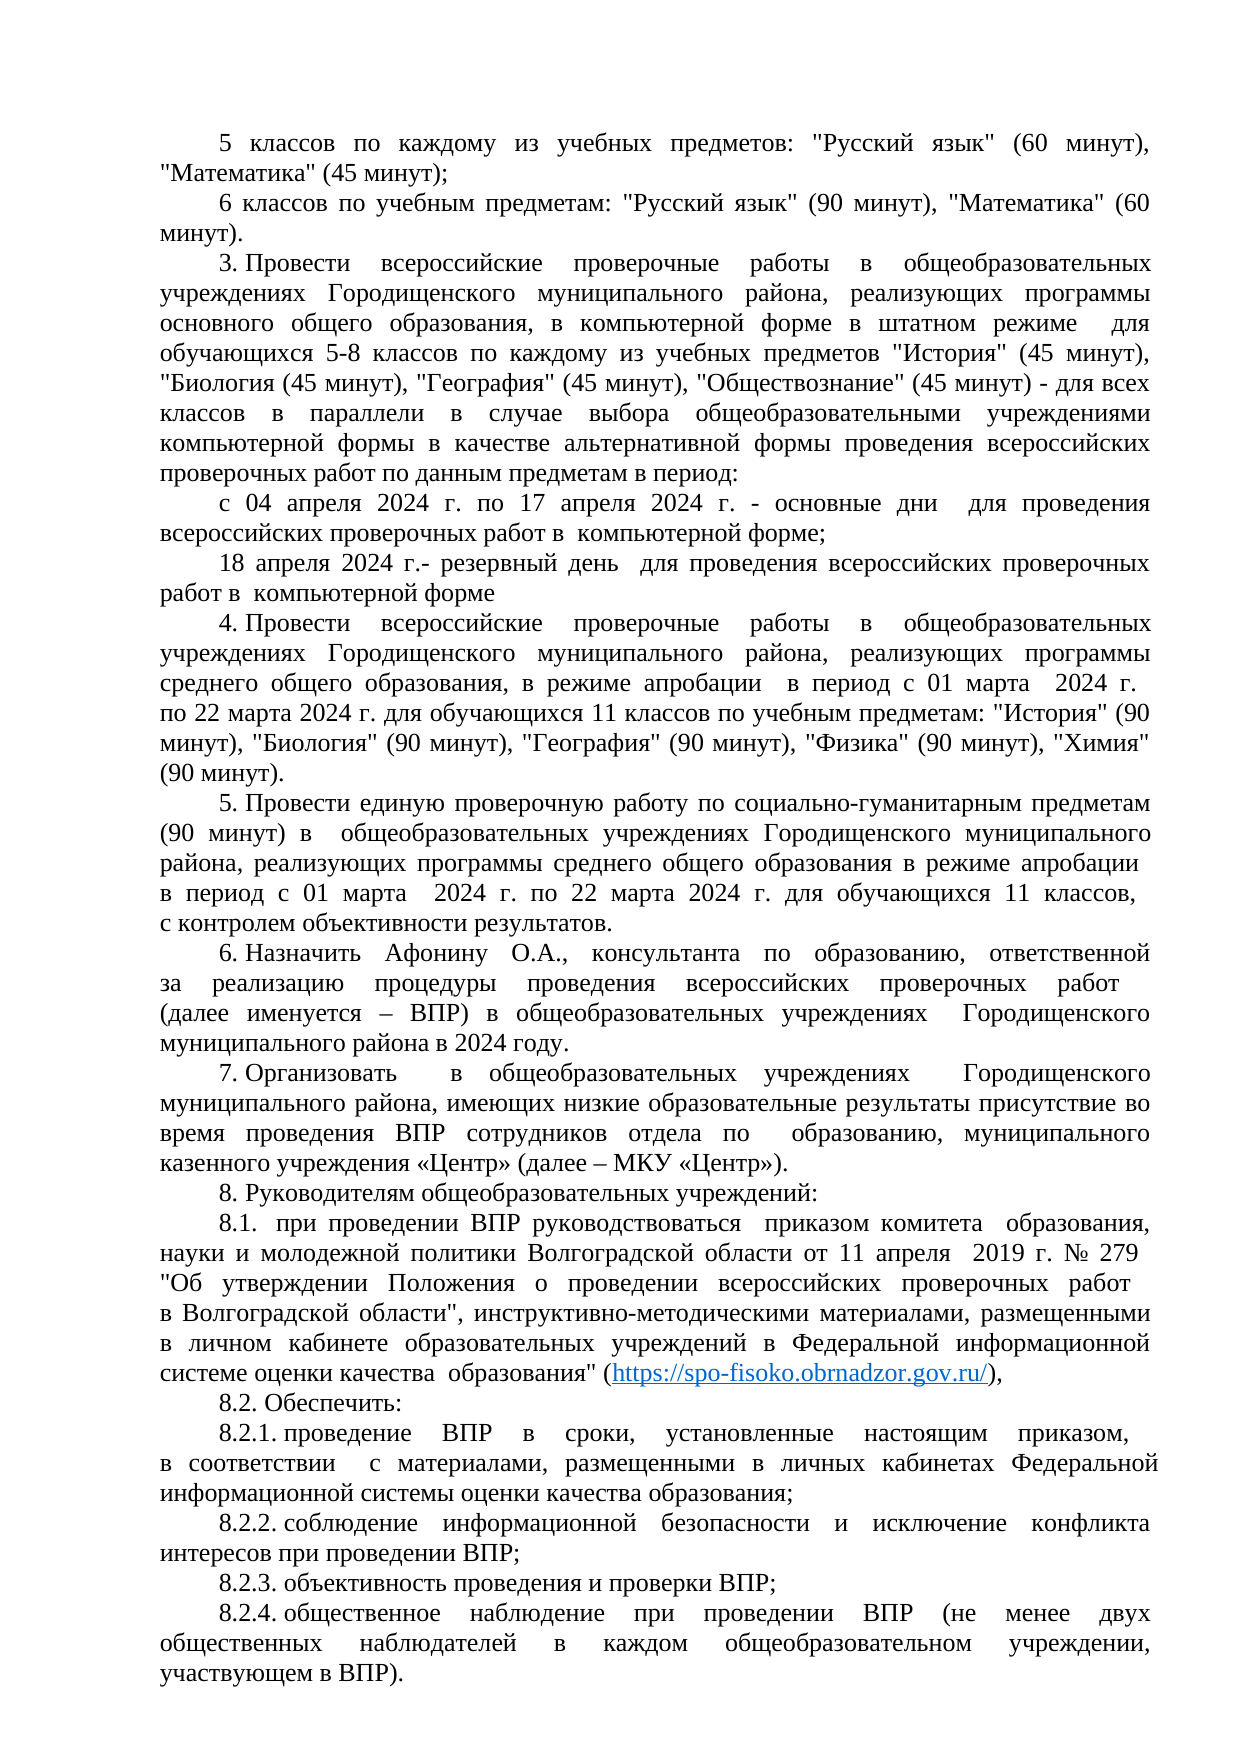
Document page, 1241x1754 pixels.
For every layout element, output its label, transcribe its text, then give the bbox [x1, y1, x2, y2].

text 8.2.1. проведение ВПР в сроки, установленные настоящим приказом, в соответствии с материалами, размещенными в личных кабинетах Федеральной информационной системы оценки качества образования; [159, 1417, 1160, 1507]
text 8.2.4. общественное наблюдение при проведении ВПР (не менее двух общественных наблюдателей в каждом общеобразовательном учреждении, участвующем в ВПР). [159, 1597, 1152, 1687]
text 8.2. Обеспечить: [218, 1387, 1152, 1417]
list 4. Провести всероссийские проверочные работы в общеобразовательных учреждениях Городищенского муниципального района, реализующих программы среднего общего образования, в режиме апробации в период с 01 марта 2024 г. по 22 марта 2024 г. для обучающихся 11 классов по учебным предметам: "История" (90 минут), "Биология" (90 минут), "География" (90 минут), "Физика" (90 минут), "Химия" (90 минут). [159, 607, 1152, 787]
text 7. Организовать в общеобразовательных учреждениях Городищенского муниципального района, имеющих низкие образовательные результаты присутствие во время проведения ВПР сотрудников отдела по образованию, муниципального казенного учреждения «Центр» (далее – МКУ «Центр»). [159, 1057, 1152, 1177]
text 6 классов по учебным предметам: "Русский язык" (90 минут), "Математика" (60 минут). [159, 187, 1152, 247]
text 8.1. при проведении ВПР руководствоваться приказом комитета образования, науки и молодежной политики Волгоградской области от 11 апреля 2019 г. № 279 "Об утверждении Положения о проведении всероссийских проверочных работ в Волгоградской области", инструктивно-методическими материалами, размещенными в личном кабинете образовательных учреждений в Федеральной информационной системе оценки качества образования" (https://spo-fisoko.obrnadzor.gov.ru/), [159, 1207, 1152, 1387]
text 8.2.3. объективность проведения и проверки ВПР; [159, 1567, 1152, 1597]
text 8. Руководителям общеобразовательных учреждений: [159, 1177, 1152, 1207]
text 5 классов по каждому из учебных предметов: "Русский язык" (60 минут), "Математика" (45 минут); [159, 127, 1152, 187]
text 8.2.2. соблюдение информационной безопасности и исключение конфликта интересов при проведении ВПР; [159, 1507, 1152, 1567]
list 18 апреля 2024 г.- резервный день для проведения всероссийских проверочных работ в компьютерной форме [159, 547, 1152, 607]
list 5. Провести единую проверочную работу по социально-гуманитарным предметам (90 минут) в общеобразовательных учреждениях Городищенского муниципального района, реализующих программы среднего общего образования в режиме апробации в период с 01 марта 2024 г. по 22 марта 2024 г. для обучающихся 11 классов, с контролем объективности результатов. [159, 787, 1152, 937]
list 3. Провести всероссийские проверочные работы в общеобразовательных учреждениях Городищенского муниципального района, реализующих программы основного общего образования, в компьютерной форме в штатном режиме для обучающихся 5-8 классов по каждому из учебных предметов "История" (45 минут), "Биология (45 минут), "География" (45 минут), "Обществознание" (45 минут) - для всех классов в параллели в случае выбора общеобразовательными учреждениями компьютерной формы в качестве альтернативной формы проведения всероссийских проверочных работ по данным предметам в период: [159, 247, 1152, 487]
list с 04 апреля 2024 г. по 17 апреля 2024 г. - основные дни для проведения всероссийских проверочных работ в компьютерной форме; [159, 487, 1152, 547]
text 6. Назначить Афонину О.А., консультанта по образованию, ответственной за реализацию процедуры проведения всероссийских проверочных работ (далее именуется – ВПР) в общеобразовательных учреждениях Городищенского муниципального района в 2024 году. [159, 937, 1152, 1057]
